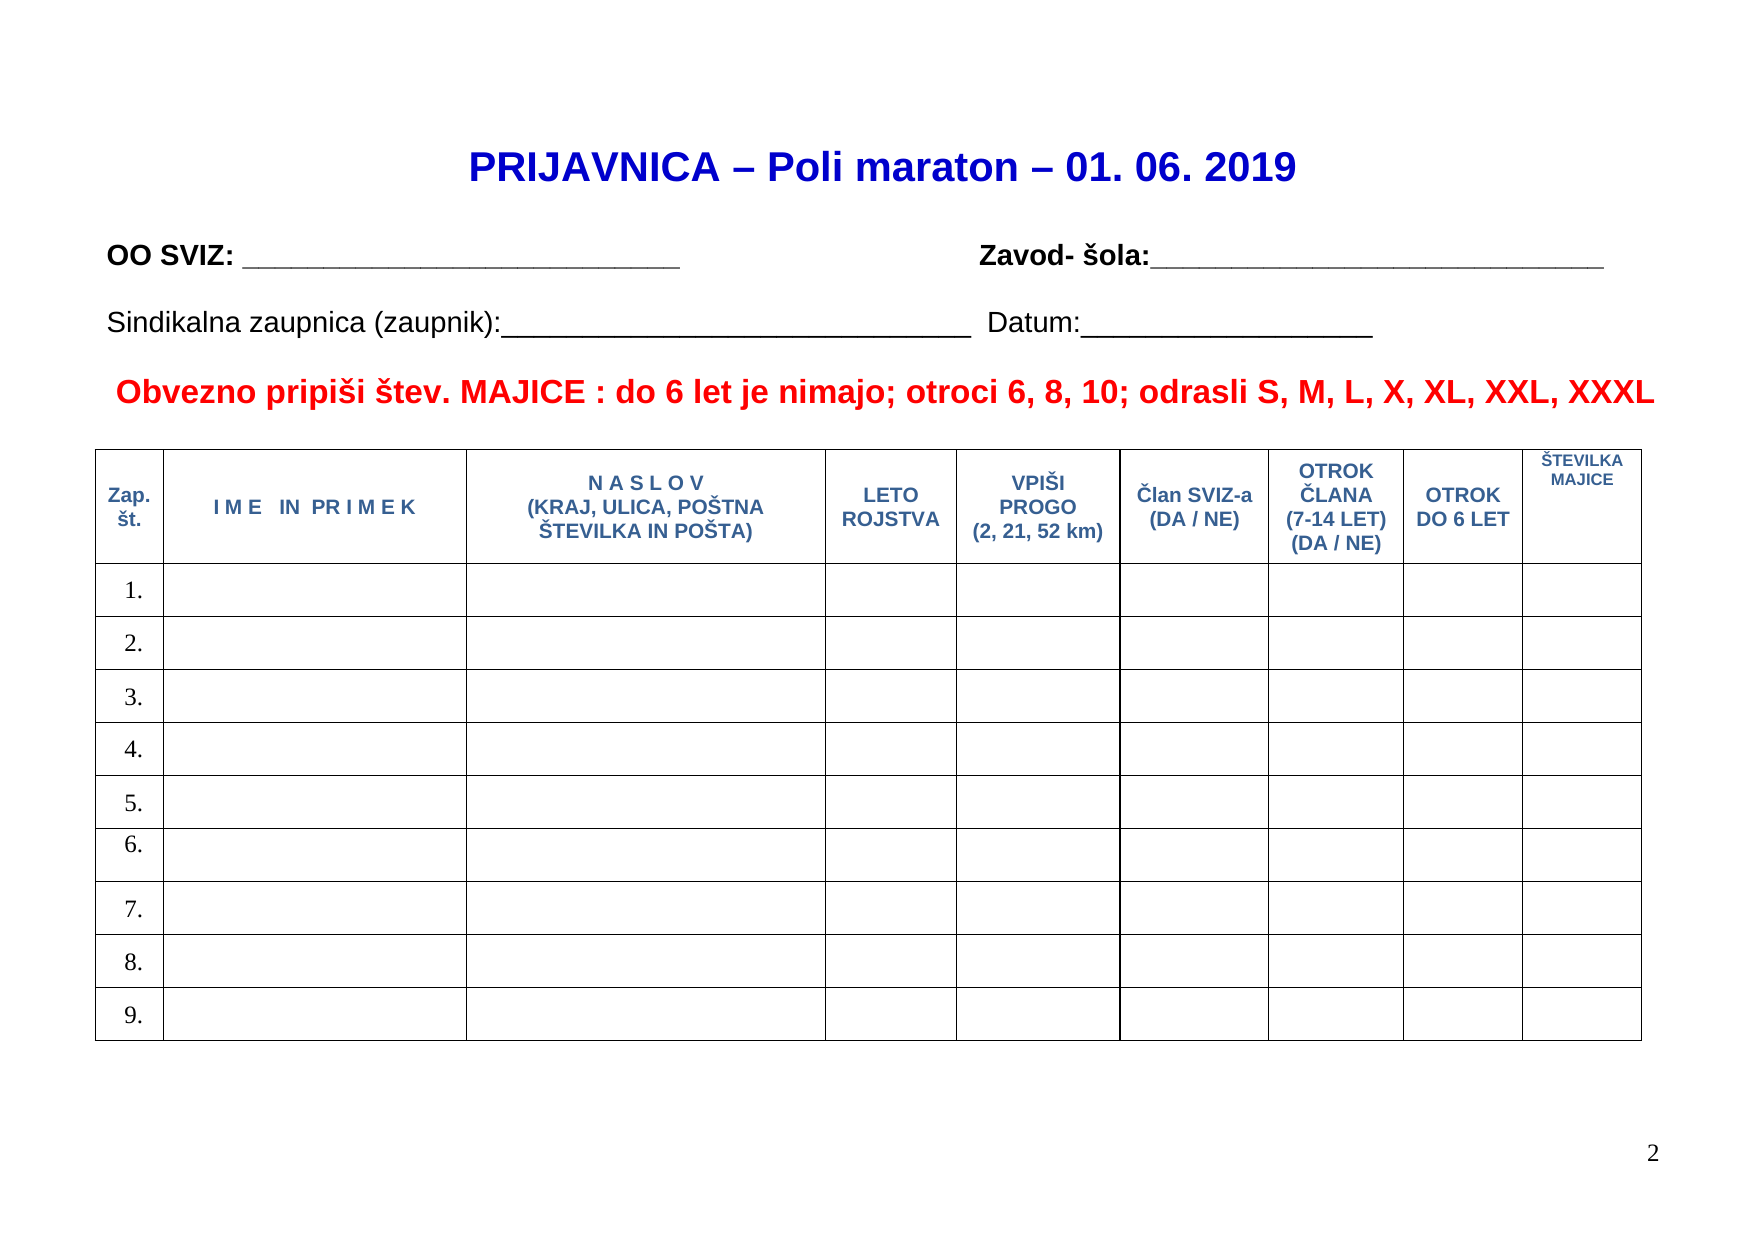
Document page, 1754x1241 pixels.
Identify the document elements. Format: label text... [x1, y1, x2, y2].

table_header Član SVIZ-a (DA / NE) [1121, 450, 1268, 563]
table_cell [96, 564, 163, 616]
table_cell [826, 935, 956, 987]
table_cell [1523, 935, 1641, 987]
table_cell [1121, 829, 1268, 881]
table_cell [826, 723, 956, 775]
table_cell [96, 882, 163, 934]
table_cell [957, 776, 1119, 828]
table_cell [1404, 988, 1522, 1040]
table_cell [1404, 935, 1522, 987]
table_cell [1523, 988, 1641, 1040]
table_cell [1269, 776, 1403, 828]
table_cell [164, 564, 466, 616]
table_cell [96, 988, 163, 1040]
table_cell [467, 988, 825, 1040]
table_cell [1121, 882, 1268, 934]
table_cell [1121, 723, 1268, 775]
table_cell [1404, 723, 1522, 775]
table_cell [1121, 988, 1268, 1040]
table_header Zap.št. [96, 450, 163, 563]
table_cell [1523, 723, 1641, 775]
table_cell [1404, 882, 1522, 934]
table_cell [164, 617, 466, 669]
table_cell [164, 776, 466, 828]
table_header OTROK DO 6 LET [1404, 450, 1522, 563]
table_cell [467, 829, 825, 881]
table_cell [467, 935, 825, 987]
table_cell [1269, 935, 1403, 987]
table_cell [164, 935, 466, 987]
table_cell [467, 564, 825, 616]
table_cell [1121, 670, 1268, 722]
table_cell [1404, 829, 1522, 881]
table_cell [96, 829, 163, 881]
table_cell [1404, 670, 1522, 722]
table_cell [1523, 670, 1641, 722]
table_cell [467, 723, 825, 775]
table_cell [826, 564, 956, 616]
table_cell [96, 776, 163, 828]
table_cell [1523, 776, 1641, 828]
table_cell [1269, 723, 1403, 775]
text PRIJAVNICA – Poli maraton – 01. 06. 2019 [106, 142, 1659, 190]
table_cell [826, 776, 956, 828]
table_cell [467, 882, 825, 934]
table_cell [1121, 776, 1268, 828]
table_cell [957, 935, 1119, 987]
table_header I M E IN PR I M E K [164, 450, 466, 563]
table_cell [96, 617, 163, 669]
table_cell [96, 670, 163, 722]
table_cell [1269, 564, 1403, 616]
table_cell [957, 617, 1119, 669]
table_cell [1523, 564, 1641, 616]
table_cell [164, 723, 466, 775]
table_cell [96, 935, 163, 987]
table_cell [1523, 829, 1641, 881]
table_cell [96, 723, 163, 775]
table_cell [957, 564, 1119, 616]
table_cell [826, 617, 956, 669]
table_cell [1269, 988, 1403, 1040]
table_cell [1523, 882, 1641, 934]
table_cell [1404, 776, 1522, 828]
table_cell [957, 723, 1119, 775]
table_header LETO ROJSTVA [826, 450, 956, 563]
table_cell [1121, 564, 1268, 616]
table_header N A S L O V (KRAJ, ULICA, POŠTNA ŠTEVILKA IN POŠTA) [467, 450, 825, 563]
table_cell [164, 670, 466, 722]
text Sindikalna zaupnica (zaupnik):_____________________________ Datum:__________________ [106, 305, 1659, 339]
table_cell [1269, 670, 1403, 722]
table_cell [1404, 564, 1522, 616]
table_cell [164, 882, 466, 934]
table_cell [1404, 617, 1522, 669]
table_cell [826, 670, 956, 722]
table_cell [957, 670, 1119, 722]
text OO SVIZ: ___________________________ Zavod- šola:____________________________ [106, 238, 1659, 272]
table_cell [467, 670, 825, 722]
table_cell [957, 829, 1119, 881]
table_cell [826, 882, 956, 934]
table_cell [1121, 617, 1268, 669]
table_cell [467, 617, 825, 669]
text Obvezno pripiši štev. MAJICE : do 6 let je nimajo; otroci 6, 8, 10; odrasli S, M, L, X, XL, XXL, XXXL [106, 372, 1659, 411]
table_cell [1269, 882, 1403, 934]
table_cell [164, 988, 466, 1040]
table_cell [826, 988, 956, 1040]
table_cell [164, 829, 466, 881]
table_cell [1269, 829, 1403, 881]
table_header VPIŠI PROGO (2, 21, 52 km) [957, 450, 1119, 563]
table_cell [957, 882, 1119, 934]
table_cell [1269, 617, 1403, 669]
table_cell [826, 829, 956, 881]
table_cell [1121, 935, 1268, 987]
table_header ŠTEVILKA MAJICE [1523, 450, 1641, 563]
table_cell [467, 776, 825, 828]
table_header OTROK ČLANA (7-14 LET) (DA / NE) [1269, 450, 1403, 563]
table_cell [1523, 617, 1641, 669]
table_cell [957, 988, 1119, 1040]
